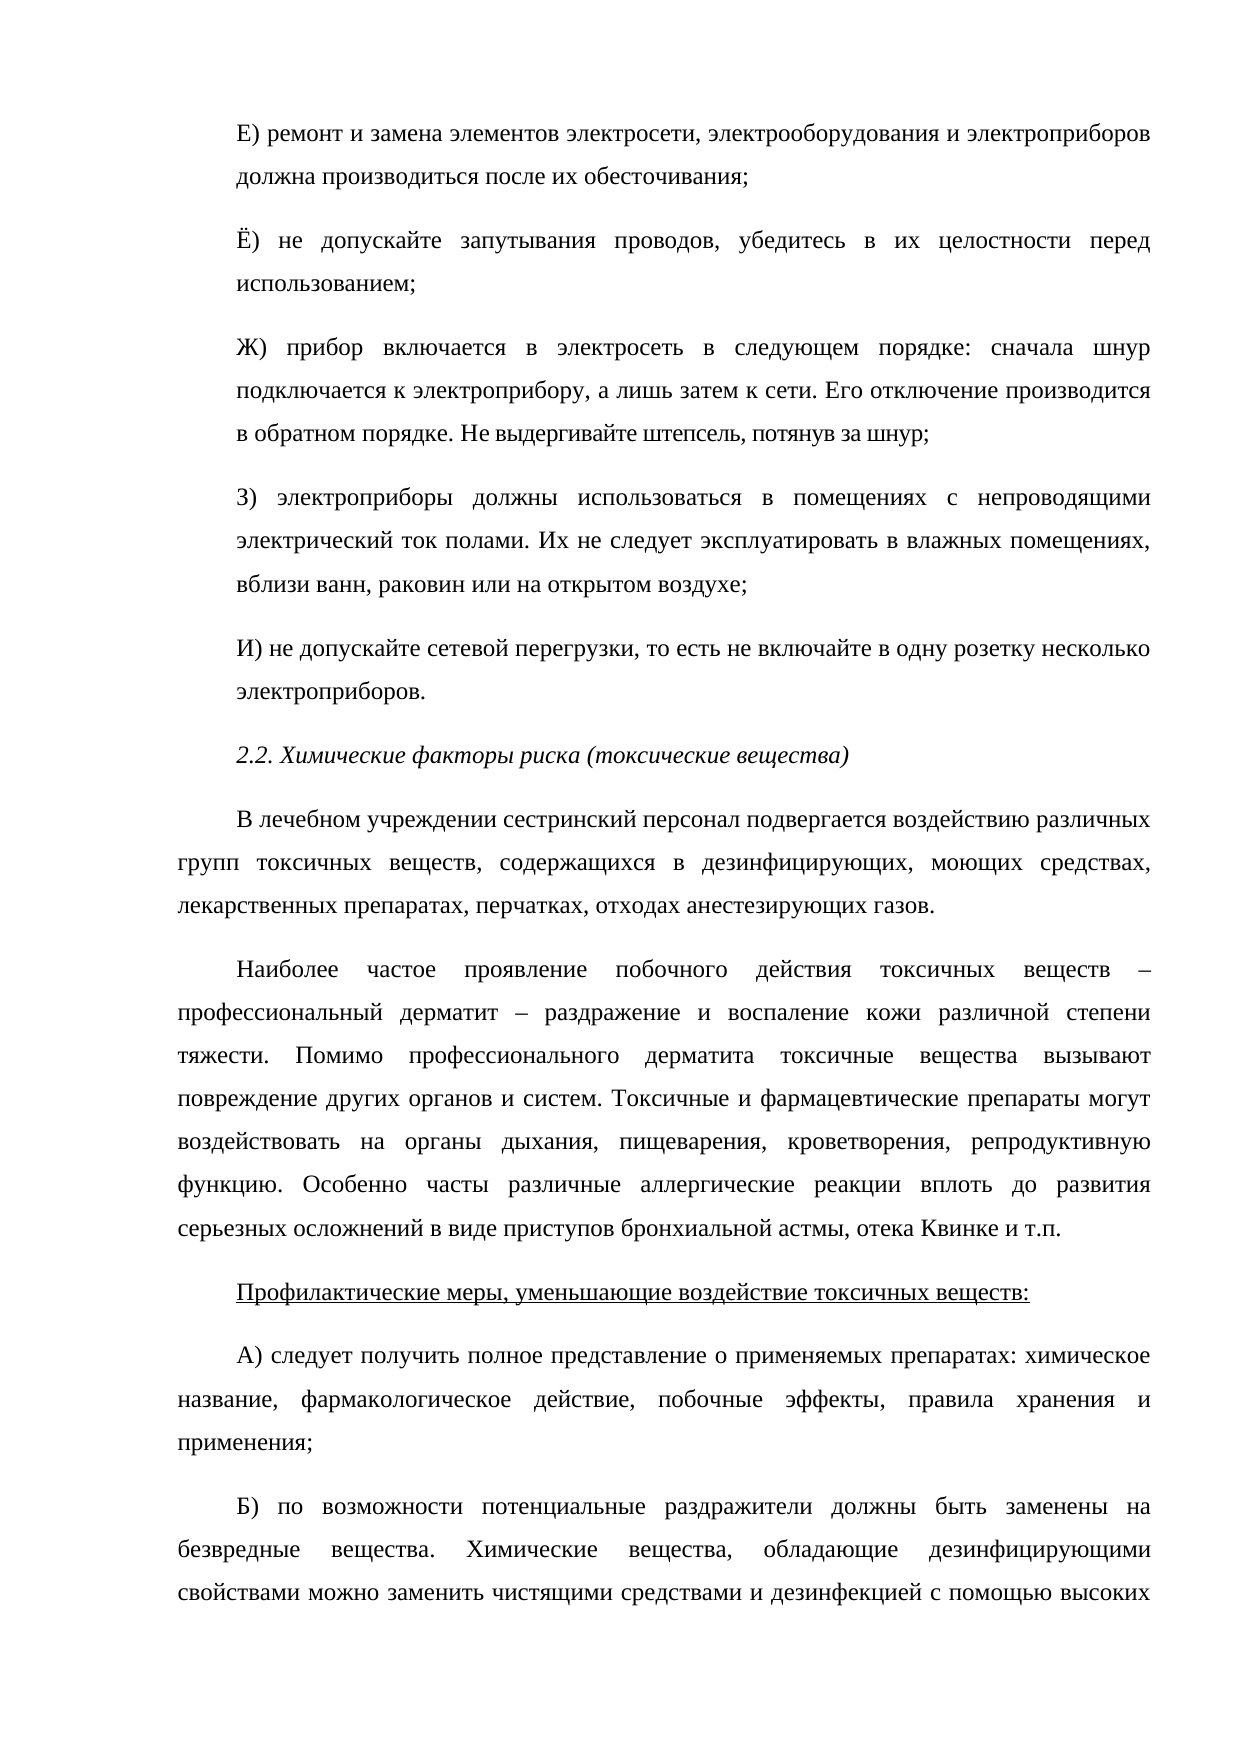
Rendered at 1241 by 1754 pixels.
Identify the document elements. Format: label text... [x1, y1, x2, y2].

text Ж) прибор включается в электросеть в следующем порядке: сначала шнур подключается к электроприбору, а лишь затем к сети. Его отключение производится в обратном порядке. Не выдергивайте штепсель, потянув за шнур; [236, 332, 1152, 447]
text А) следует получить полное представление о применяемых препаратах: химическое название, фармакологическое действие, побочные эффекты, правила хранения и применения; [177, 1341, 1152, 1456]
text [177, 1491, 1152, 1606]
text В лечебном учреждении сестринский персонал подвергается воздействию различных групп токсичных веществ, содержащихся в дезинфицирующих, моющих средствах, лекарственных препаратах, перчатках, отходах анестезирующих газов. [177, 804, 1152, 919]
text И) не допускайте сетевой перегрузки, то есть не включайте в одну розетку несколько электроприборов. [236, 633, 1152, 704]
text З) электроприборы должны использоваться в помещениях с непроводящими электрический ток полами. Их не следует эксплуатировать в влажных помещениях, вблизи ванн, раковин или на открытом воздухе; [236, 482, 1152, 597]
text Наиболее частое проявление побочного действия токсичных веществ – профессиональный дерматит – раздражение и воспаление кожи различной степени тяжести. Помимо профессионального дерматита токсичные вещества вызывают повреждение других органов и систем. Токсичные и фармацевтические препараты могут воздействовать на органы дыхания, пищеварения, кроветворения, репродуктивную функцию. Особенно часты различные аллергические реакции вплоть до развития серьезных осложнений в виде приступов бронхиальной астмы, отека Квинке и т.п. [177, 954, 1152, 1241]
text 2.2. Химические факторы риска (токсические вещества) [177, 740, 1152, 768]
text Е) ремонт и замена элементов электросети, электрооборудования и электроприборов должна производиться после их обесточивания; [236, 118, 1152, 190]
text Ё) не допускайте запутывания проводов, убедитесь в их целостности перед использованием; [236, 225, 1152, 297]
text Профилактические меры, уменьшающие воздействие токсичных веществ: [177, 1277, 1152, 1305]
